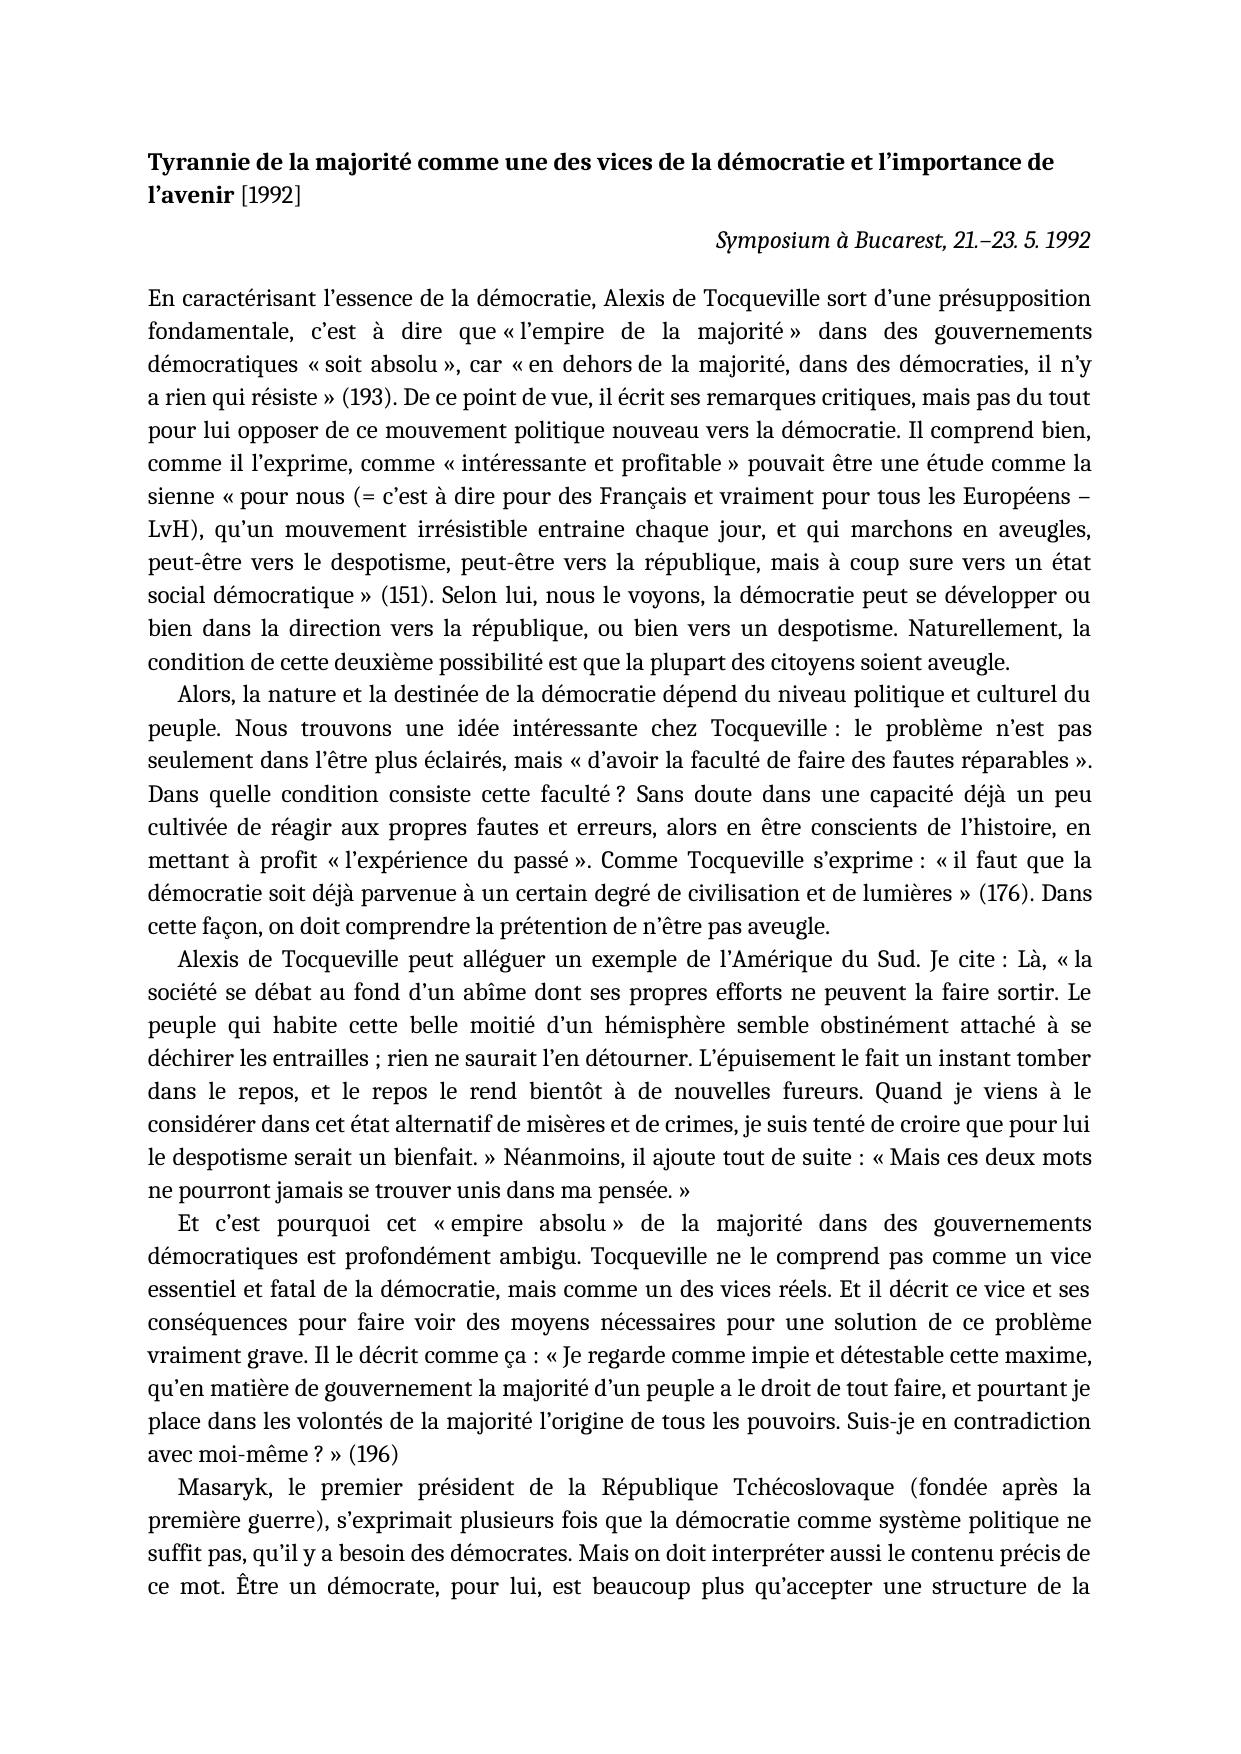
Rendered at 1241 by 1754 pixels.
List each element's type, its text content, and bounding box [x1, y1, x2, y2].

text En caractérisant l’essence de la démocratie, Alexis de Tocqueville sort d’une présupposition fondamentale, c’est à dire que « l’empire de la majorité » dans des gouvernements démocratiques « soit absolu », car « en dehors de la majorité, dans des démocraties, il n’y a rien qui résiste » (193). De ce point de vue, il écrit ses remarques critiques, mais pas du tout pour lui opposer de ce mouvement politique nouveau vers la démocratie. Il comprend bien, comme il l’exprime, comme « intéressante et profitable » pouvait être une étude comme la sienne « pour nous (= c’est à dire pour des Français et vraiment pour tous les Européens – LvH), qu’un mouvement irrésistible entraine chaque jour, et qui marchons en aveugles, peut-être vers le despotisme, peut-être vers la république, mais à coup sure vers un état social démocratique » (151). Selon lui, nous le voyons, la démocratie peut se développer ou bien dans la direction vers la république, ou bien vers un despotisme. Naturellement, la condition de cette deuxième possibilité est que la plupart des citoyens soient aveugle. [148, 284, 1093, 676]
text Et c’est pourquoi cet « empire absolu » de la majorité dans des gouvernements démocratiques est profondément ambigu. Tocqueville ne le comprend pas comme un vice essentiel et fatal de la démocratie, mais comme un des vices réels. Et il décrit ce vice et ses conséquences pour faire voir des moyens nécessaires pour une solution de ce problème vraiment grave. Il le décrit comme ça : « Je regarde comme impie et détestable cette maxime, qu’en matière de gouvernement la majorité d’un peuple a le droit de tout faire, et pourtant je place dans les volontés de la majorité l’origine de tous les pouvoirs. Suis-je en contradiction avec moi-même ? » (196) [148, 1209, 1093, 1469]
text Alexis de Tocqueville peut alléguer un exemple de l’Amérique du Sud. Je cite : Là, « la société se débat au fond d’un abîme dont ses propres efforts ne peuvent la faire sortir. Le peuple qui habite cette belle moitié d’un hémisphère semble obstinément attaché à se déchirer les entrailles ; rien ne saurait l’en détourner. L’épuisement le fait un instant tomber dans le repos, et le repos le rend bientôt à de nouvelles fureurs. Quand je viens à le considérer dans cet état alternatif de misères et de crimes, je suis tenté de croire que pour lui le despotisme serait un bienfait. » Néanmoins, il ajoute tout de suite : « Mais ces deux mots ne pourront jamais se trouver unis dans ma pensée. » [148, 944, 1093, 1204]
text Tyrannie de la majorité comme une des vices de la démocratie et l’importance de l’avenir [1992] [148, 148, 1093, 209]
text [148, 1473, 1093, 1601]
text Alors, la nature et la destinée de la démocratie dépend du niveau politique et culturel du peuple. Nous trouvons une idée intéressante chez Tocqueville : le problème n’est pas seulement dans l’être plus éclairés, mais « d’avoir la faculté de faire des fautes réparables ». Dans quelle condition consiste cette faculté ? Sans doute dans une capacité déjà un peu cultivée de réagir aux propres fautes et erreurs, alors en être conscients de l’histoire, en mettant à profit « l’expérience du passé ». Comme Tocqueville s’exprime : « il faut que la démocratie soit déjà parvenue à un certain degré de civilisation et de lumières » (176). Dans cette façon, on doit comprendre la prétention de n’être pas aveugle. [148, 680, 1093, 940]
text Symposium à Bucarest, 21.–23. 5. 1992 [148, 226, 1093, 255]
